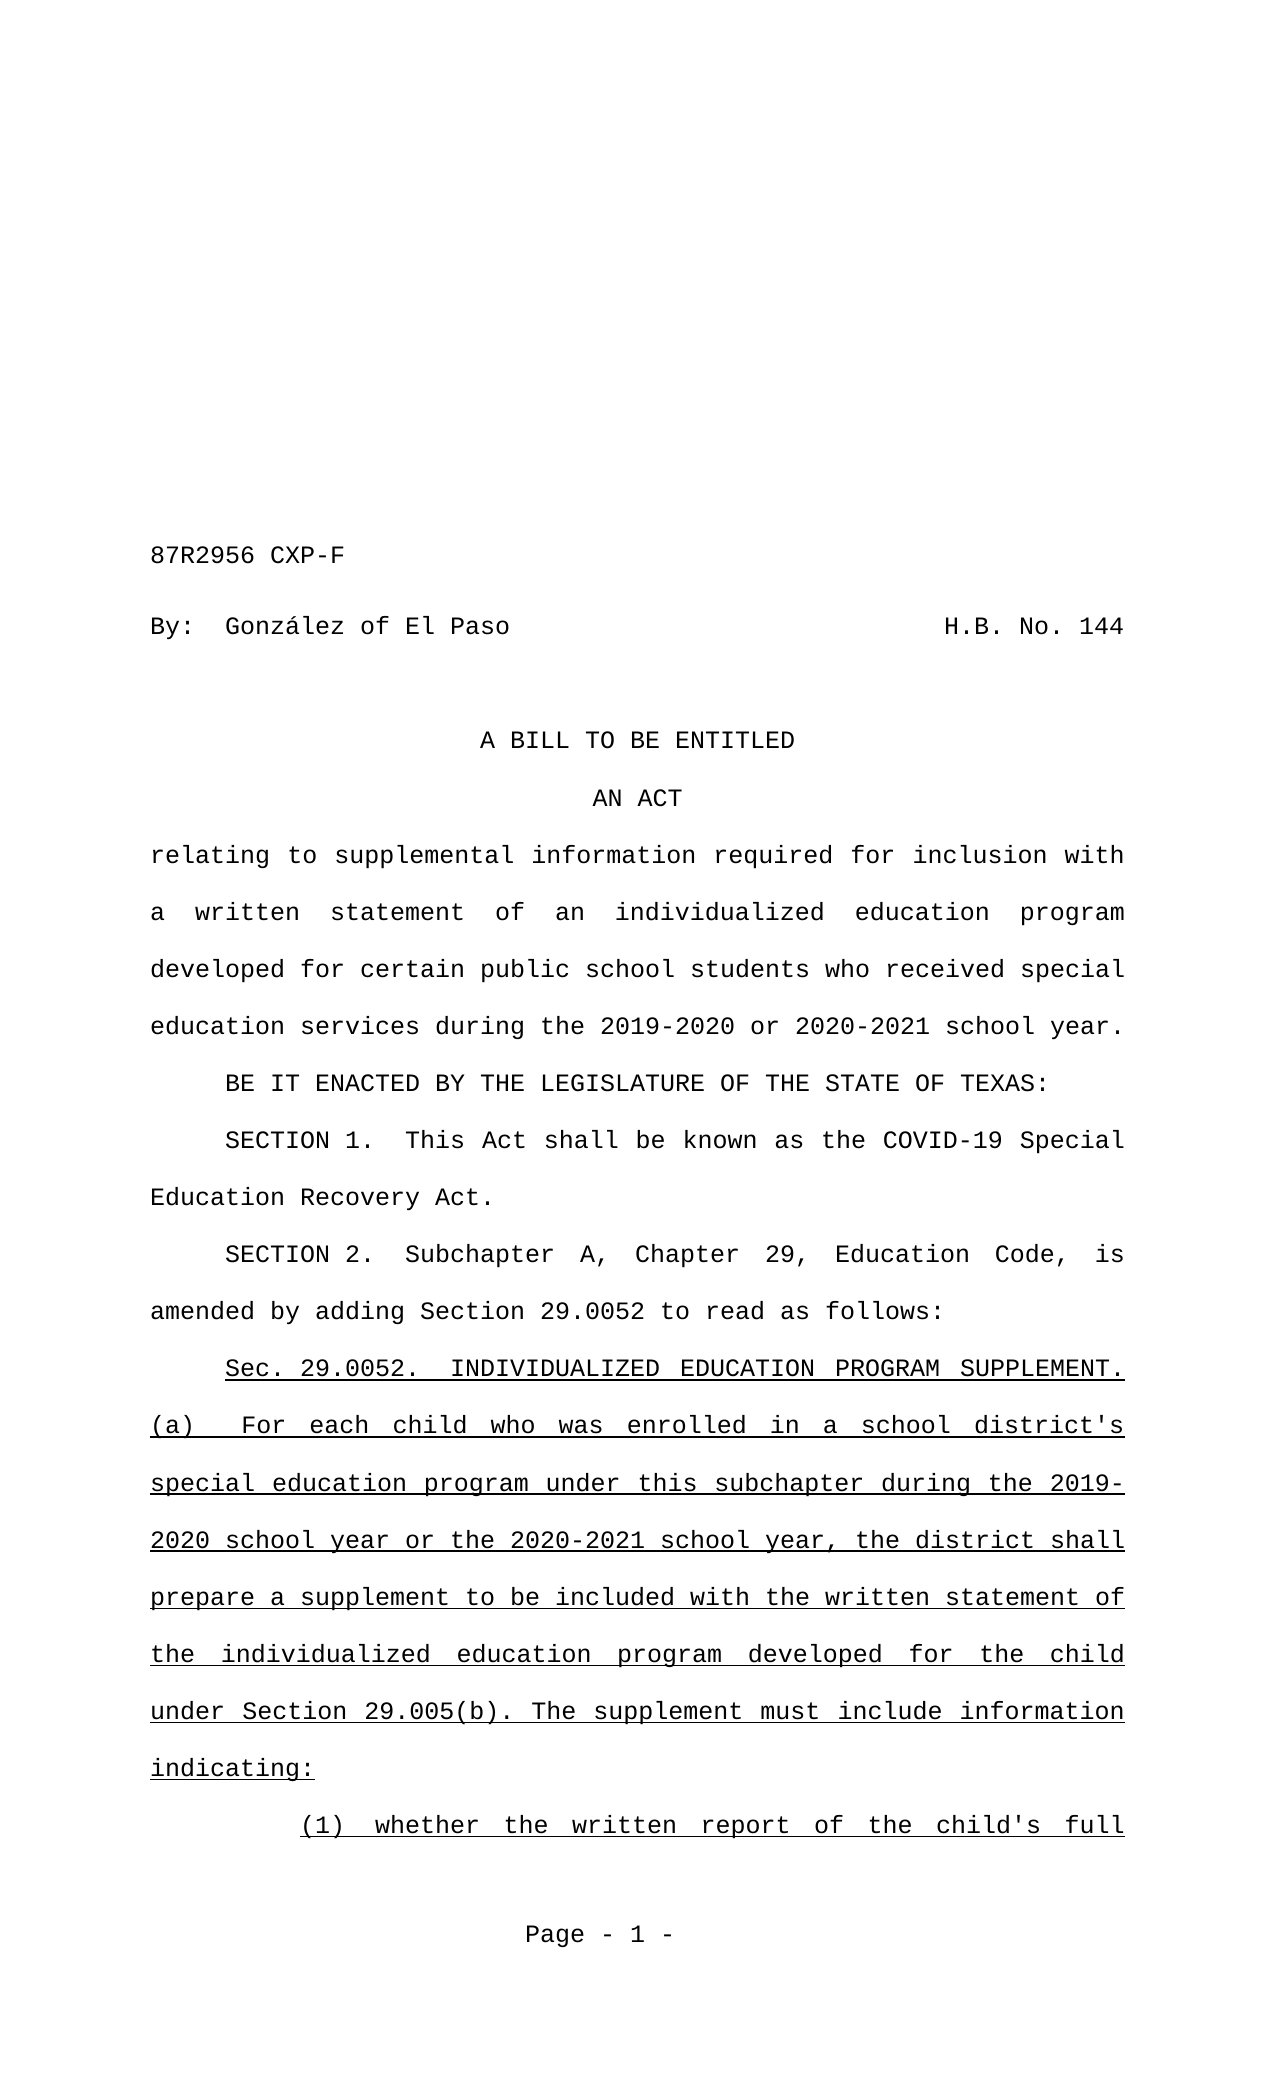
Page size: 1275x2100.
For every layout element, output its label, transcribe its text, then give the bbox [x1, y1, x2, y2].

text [150, 1812, 1125, 1841]
text Sec. 29.0052. INDIVIDUALIZED EDUCATION PROGRAM SUPPLEMENT. (a) For each child who was enrolled in a school district's special education program under this subchapter during the 2019-2020 school year or the 2020-2021 school year, the district shall prepare a supplement to be included with the written statement of the individualized education program developed for the child under Section 29.005(b). The supplement must include information indicating: [150, 1356, 1125, 1436]
text SECTION 2. Subchapter A, Chapter 29, Education Code, is amended by adding Section 29.0052 to read as follows: [150, 1242, 1125, 1327]
text By: González of El Paso H.B. No. 144 [150, 614, 1125, 642]
text relating to supplemental information required for inclusion with a written statement of an individualized education program developed for certain public school students who received special education services during the 2019-2020 or 2020-2021 school year. [150, 842, 1125, 1042]
text A BILL TO BE ENTITLED [150, 728, 1125, 756]
text 87R2956 CXP-F [150, 542, 1125, 571]
text Sec. 29.0052. INDIVIDUALIZED EDUCATION PROGRAM SUPPLEMENT. (a) For each child who was enrolled in a school district's special education program under this subchapter during the 2019-2020 school year or the 2020-2021 school year, the district shall prepare a supplement to be included with the written statement of the individualized education program developed for the child under Section 29.005(b). The supplement must include information indicating: [150, 1552, 1125, 1608]
text Sec. 29.0052. INDIVIDUALIZED EDUCATION PROGRAM SUPPLEMENT. (a) For each child who was enrolled in a school district's special education program under this subchapter during the 2019-2020 school year or the 2020-2021 school year, the district shall prepare a supplement to be included with the written statement of the individualized education program developed for the child under Section 29.005(b). The supplement must include information indicating: [150, 1495, 1125, 1550]
text Sec. 29.0052. INDIVIDUALIZED EDUCATION PROGRAM SUPPLEMENT. (a) For each child who was enrolled in a school district's special education program under this subchapter during the 2019-2020 school year or the 2020-2021 school year, the district shall prepare a supplement to be included with the written statement of the individualized education program developed for the child under Section 29.005(b). The supplement must include information indicating: [150, 1609, 1125, 1665]
text SECTION 1. This Act shall be known as the COVID-19 Special Education Recovery Act. [150, 1127, 1125, 1213]
text BE IT ENACTED BY THE LEGISLATURE OF THE STATE OF TEXAS: [150, 1070, 1125, 1099]
text Sec. 29.0052. INDIVIDUALIZED EDUCATION PROGRAM SUPPLEMENT. (a) For each child who was enrolled in a school district's special education program under this subchapter during the 2019-2020 school year or the 2020-2021 school year, the district shall prepare a supplement to be included with the written statement of the individualized education program developed for the child under Section 29.005(b). The supplement must include information indicating: [150, 1438, 1125, 1493]
text AN ACT [150, 785, 1125, 813]
text Sec. 29.0052. INDIVIDUALIZED EDUCATION PROGRAM SUPPLEMENT. (a) For each child who was enrolled in a school district's special education program under this subchapter during the 2019-2020 school year or the 2020-2021 school year, the district shall prepare a supplement to be included with the written statement of the individualized education program developed for the child under Section 29.005(b). The supplement must include information indicating: [150, 1723, 1125, 1784]
text Sec. 29.0052. INDIVIDUALIZED EDUCATION PROGRAM SUPPLEMENT. (a) For each child who was enrolled in a school district's special education program under this subchapter during the 2019-2020 school year or the 2020-2021 school year, the district shall prepare a supplement to be included with the written statement of the individualized education program developed for the child under Section 29.005(b). The supplement must include information indicating: [150, 1666, 1125, 1722]
